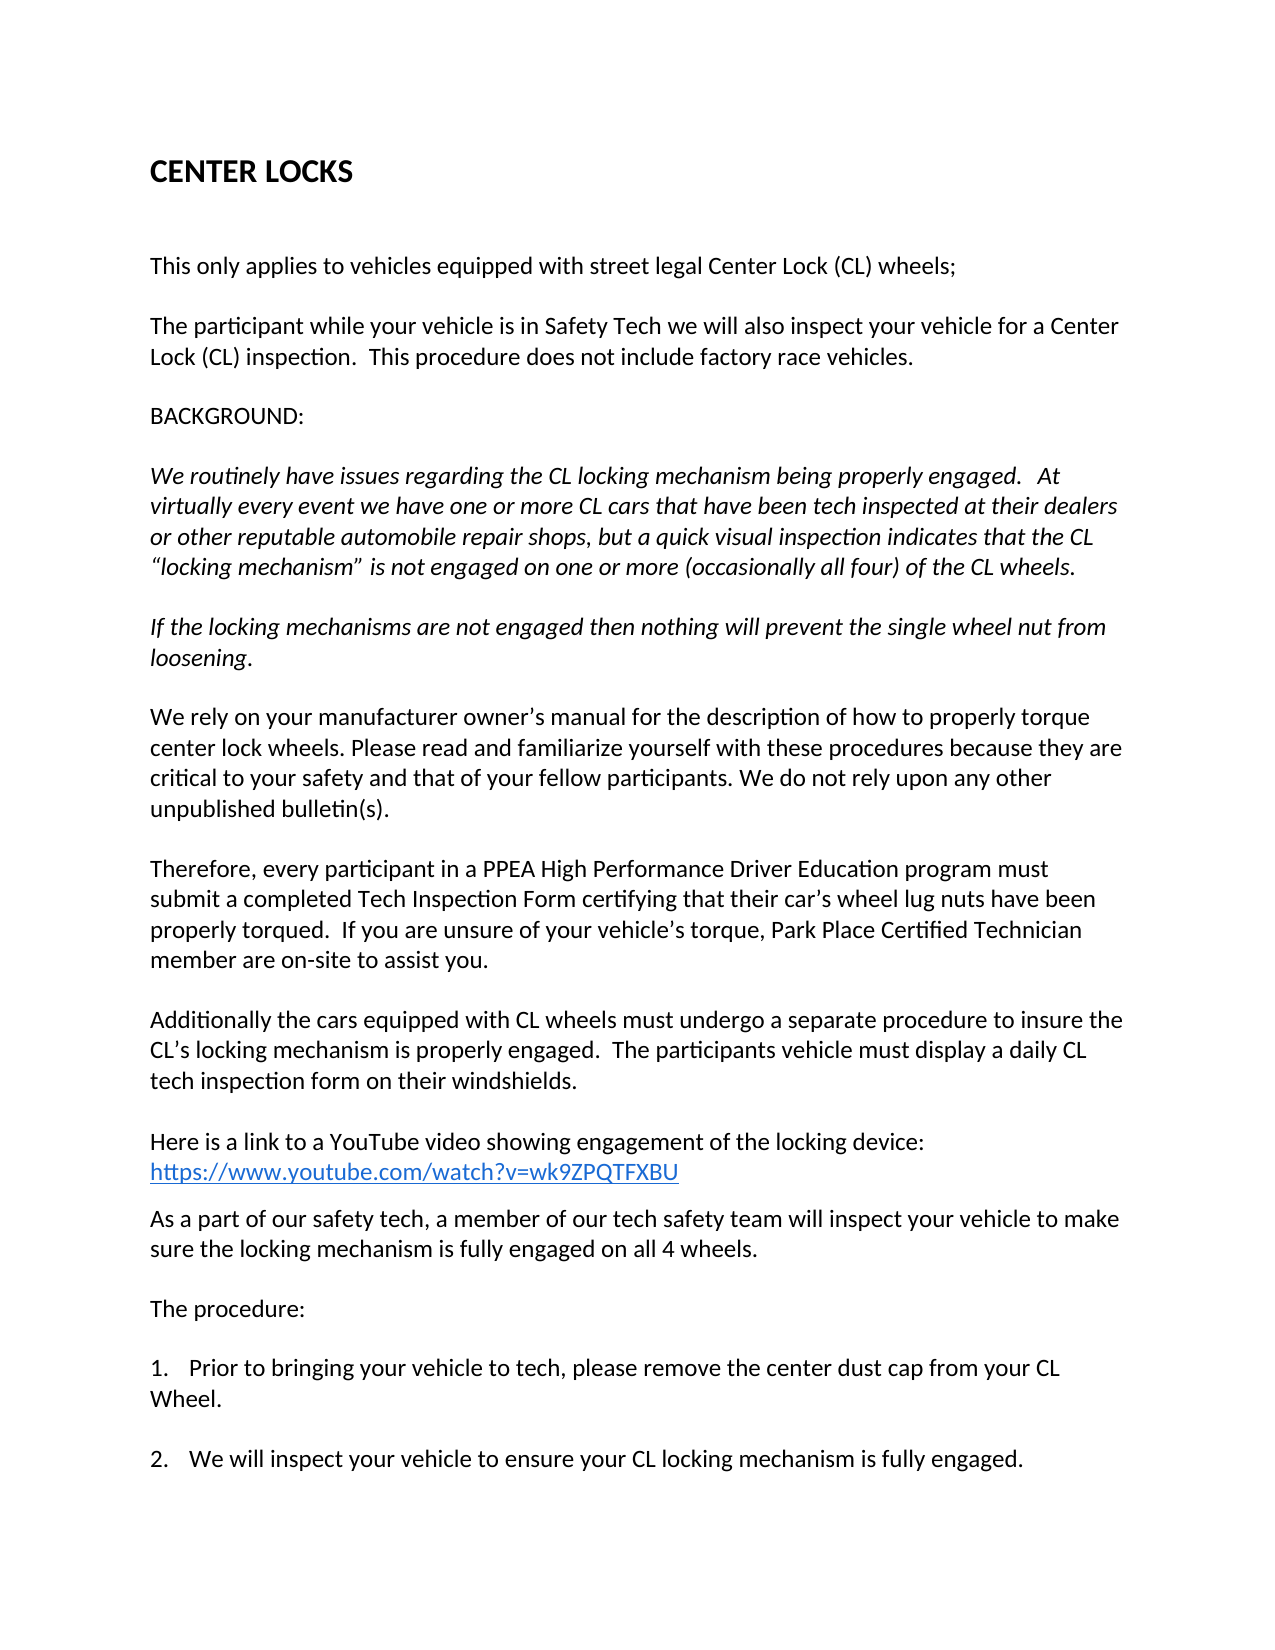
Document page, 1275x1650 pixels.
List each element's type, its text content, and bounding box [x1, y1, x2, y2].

text Additionally the cars equipped with CL wheels must undergo a separate procedure to insure the CL’s locking mechanism is properly engaged. The participants vehicle must display a daily CL tech inspection form on their windshields. Here is a link to a YouTube video showing engagement of the locking device: https://www.youtube.com/watch?v=wk9ZPQTFXBU [150, 1004, 1125, 1187]
text We routinely have issues regarding the CL locking mechanism being properly engaged. At virtually every event we have one or more CL cars that have been tech inspected at their dealers or other reputable automobile repair shops, but a quick visual inspection indicates that the CL “locking mechanism” is not engaged on one or more (occasionally all four) of the CL wheels. [150, 460, 1125, 582]
text If the locking mechanisms are not engaged then nothing will prevent the single wheel nut from loosening. [150, 611, 1125, 672]
text As a part of our safety tech, a member of our tech safety team will inspect your vehicle to make sure the locking mechanism is fully engaged on all 4 wheels. [150, 1203, 1125, 1264]
text 1. Prior to bringing your vehicle to tech, please remove the center dust cap from your CL Wheel. [150, 1353, 1125, 1414]
text CENTER LOCKS [150, 150, 1125, 191]
text BACKGROUND: [150, 400, 1125, 431]
text 2. We will inspect your vehicle to ensure your CL locking mechanism is fully engaged. [150, 1443, 1125, 1473]
text The procedure: [150, 1293, 1125, 1323]
text This only applies to vehicles equipped with street legal Center Lock (CL) wheels; [150, 220, 1125, 281]
text Therefore, every participant in a PPEA High Performance Driver Education program must submit a completed Tech Inspection Form certifying that their car’s wheel lug nuts have been properly torqued. If you are unsure of your vehicle’s torque, Park Place Certified Technician member are on-site to assist you. [150, 853, 1125, 975]
text The participant while your vehicle is in Safety Tech we will also inspect your vehicle for a Center Lock (CL) inspection. This procedure does not include factory race vehicles. [150, 310, 1125, 371]
text We rely on your manufacturer owner’s manual for the description of how to properly torque center lock wheels. Please read and familiarize yourself with these procedures because they are critical to your safety and that of your fellow participants. We do not rely upon any other unpublished bulletin(s). [150, 701, 1125, 823]
